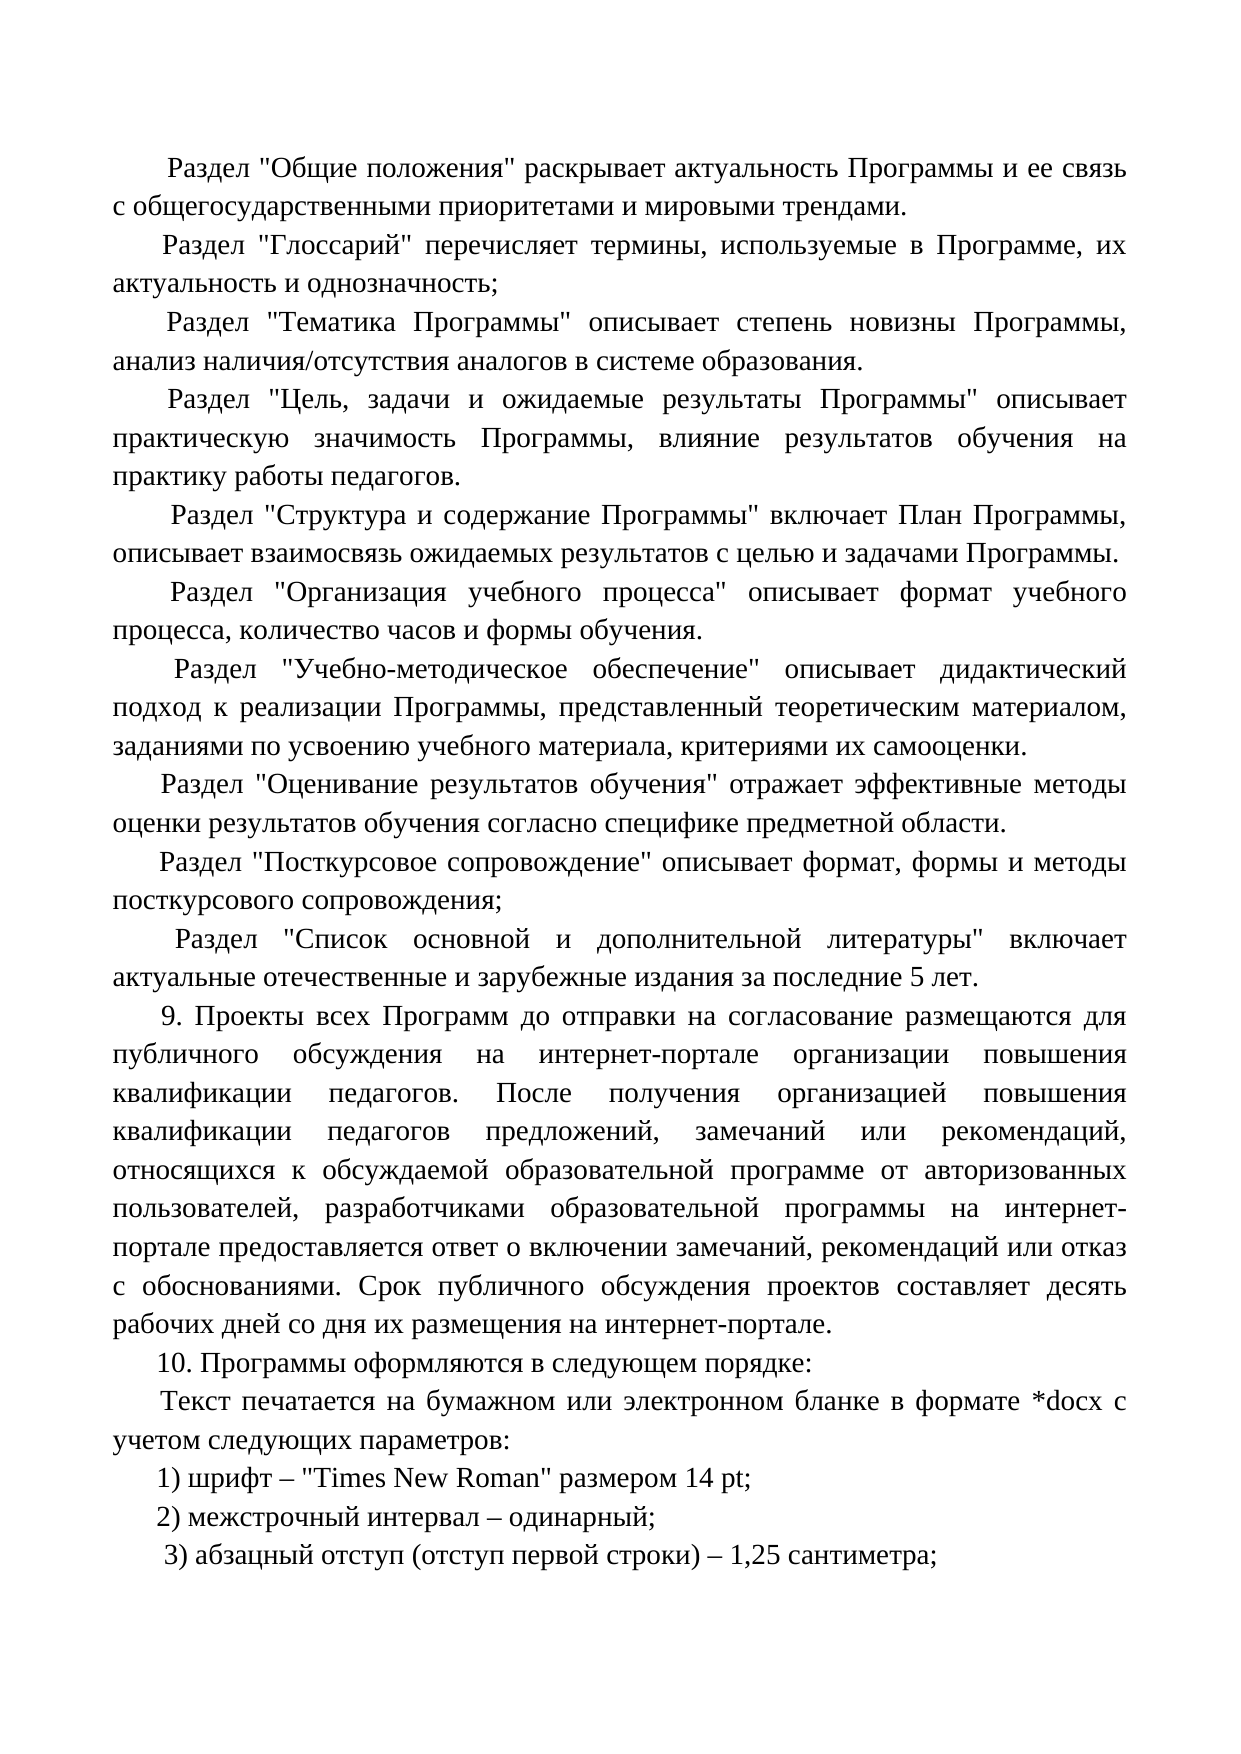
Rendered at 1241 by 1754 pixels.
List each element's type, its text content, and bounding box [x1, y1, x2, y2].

text 2) межстрочный интервал – одинарный; [112, 1499, 1128, 1532]
text Раздел "Список основной и дополнительной литературы" включает актуальные отечественные и зарубежные издания за последние 5 лет. [112, 921, 1128, 993]
text 3) абзацный отступ (отступ первой строки) – 1,25 сантиметра; [112, 1537, 1128, 1571]
text Раздел "Тематика Программы" описывает степень новизны Программы, анализ наличия/отсутствия аналогов в системе образования. [112, 304, 1128, 376]
text Текст печатается на бумажном или электронном бланке в формате *docx с учетом следующих параметров: [112, 1383, 1128, 1455]
text Раздел "Оценивание результатов обучения" отражает эффективные методы оценки результатов обучения согласно специфике предметной области. [112, 767, 1128, 839]
text Раздел "Общие положения" раскрывает актуальность Программы и ее связь с общегосударственными приоритетами и мировыми трендами. [112, 150, 1128, 222]
text Раздел "Цель, задачи и ожидаемые результаты Программы" описывает практическую значимость Программы, влияние результатов обучения на практику работы педагогов. [112, 381, 1128, 492]
text Раздел "Организация учебного процесса" описывает формат учебного процесса, количество часов и формы обучения. [112, 574, 1128, 646]
text Раздел "Глоссарий" перечисляет термины, используемые в Программе, их актуальность и однозначность; [112, 227, 1128, 299]
text 1) шрифт – "Тimеs New Rоmаn" размером 14 pt; [112, 1460, 1128, 1494]
text 10. Программы оформляются в следующем порядке: [112, 1345, 1128, 1378]
text Раздел "Учебно-методическое обеспечение" описывает дидактический подход к реализации Программы, представленный теоретическим материалом, заданиями по усвоению учебного материала, критериями их самооценки. [112, 651, 1128, 762]
text Раздел "Структура и содержание Программы" включает План Программы, описывает взаимосвязь ожидаемых результатов с целью и задачами Программы. [112, 497, 1128, 569]
text Раздел "Посткурсовое сопровождение" описывает формат, формы и методы посткурсового сопровождения; [112, 844, 1128, 916]
text 9. Проекты всех Программ до отправки на согласование размещаются для публичного обсуждения на интернет-портале организации повышения квалификации педагогов. После получения организацией повышения квалификации педагогов предложений, замечаний или рекомендаций, относящихся к обсуждаемой образовательной программе от авторизованных пользователей, разработчиками образовательной программы на интернет-портале предоставляется ответ о включении замечаний, рекомендаций или отказ с обоснованиями. Срок публичного обсуждения проектов составляет десять рабочих дней со дня их размещения на интернет-портале. [112, 998, 1128, 1340]
